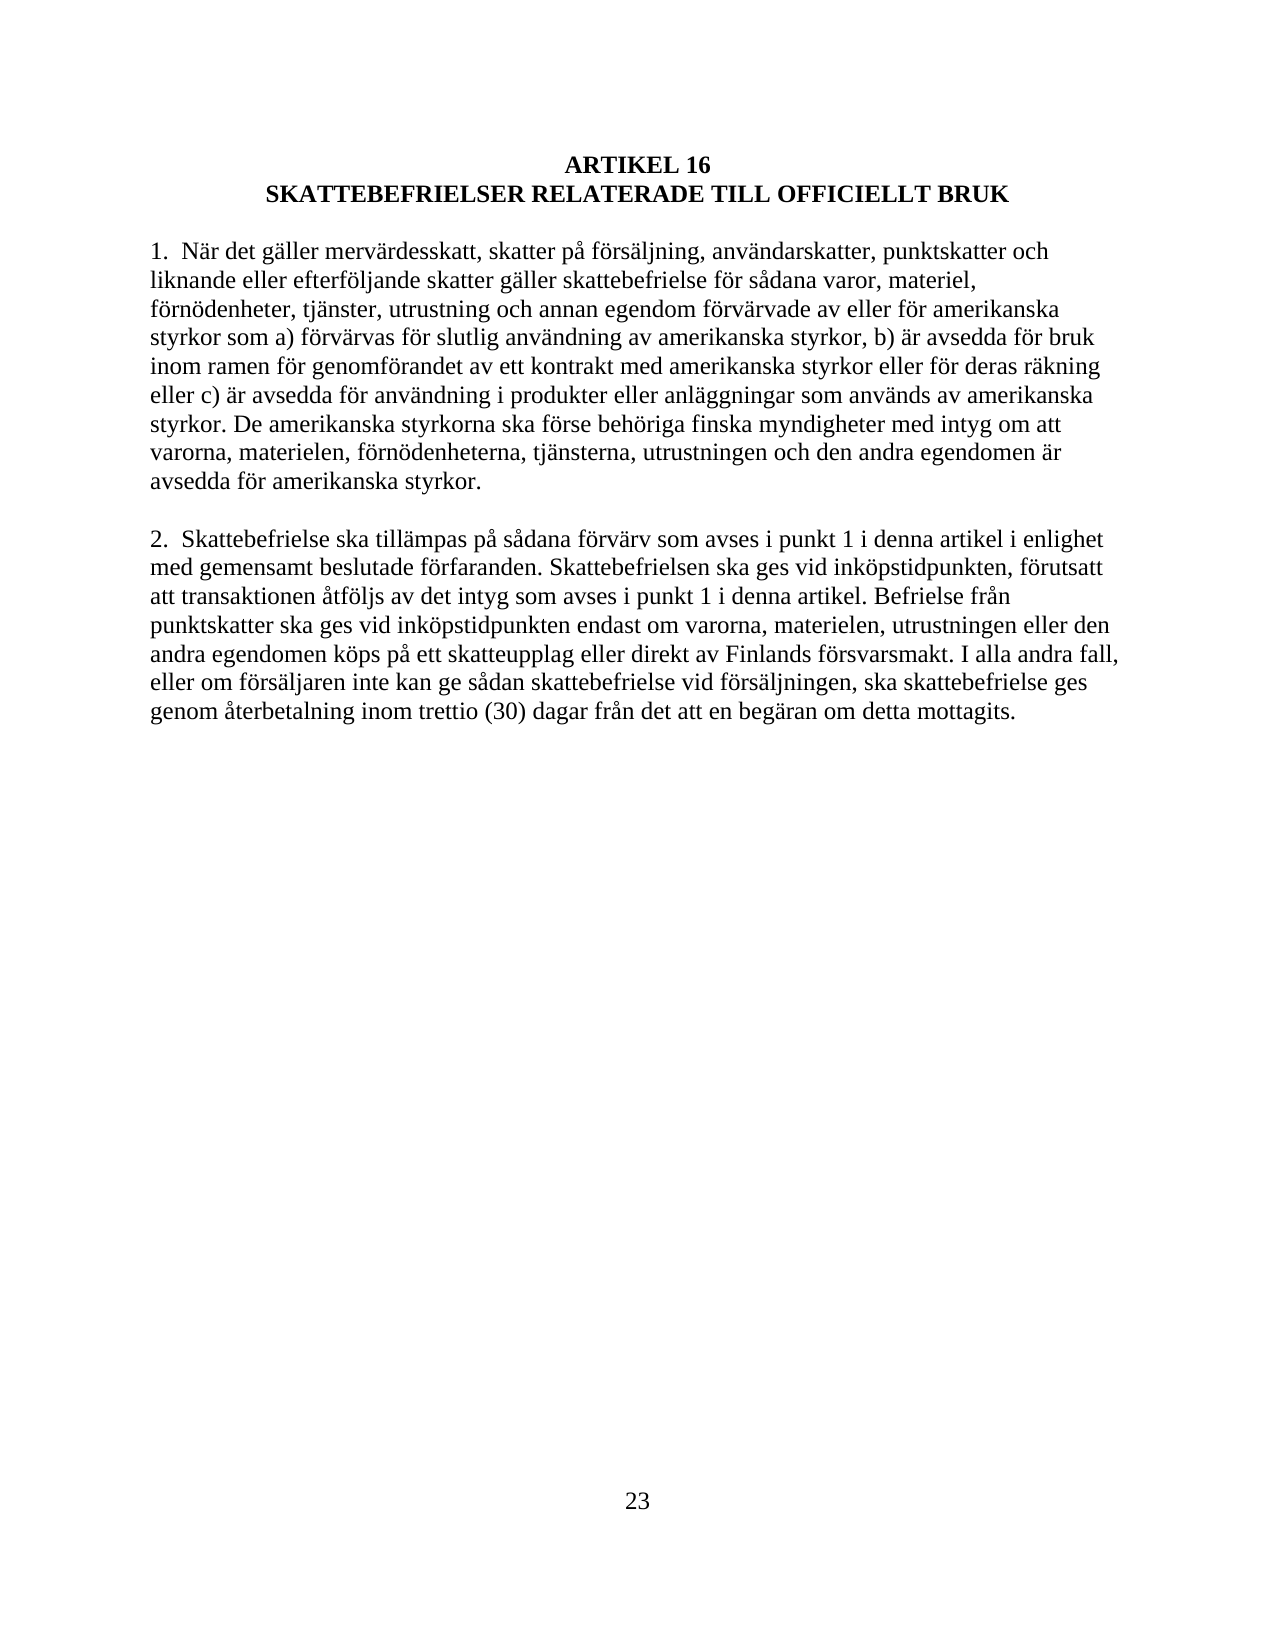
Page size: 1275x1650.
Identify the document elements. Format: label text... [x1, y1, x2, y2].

text 1. När det gäller mervärdesskatt, skatter på försäljning, användarskatter, punktskatter och liknande eller efterföljande skatter gäller skattebefrielse för sådana varor, materiel, förnödenheter, tjänster, utrustning och annan egendom förvärvade av eller för amerikanska styrkor som a) förvärvas för slutlig användning av amerikanska styrkor, b) är avsedda för bruk inom ramen för genomförandet av ett kontrakt med amerikanska styrkor eller för deras räkning eller c) är avsedda för användning i produkter eller anläggningar som används av amerikanska styrkor. De amerikanska styrkorna ska förse behöriga finska myndigheter med intyg om att varorna, materielen, förnödenheterna, tjänsterna, utrustningen och den andra egendomen är avsedda för amerikanska styrkor. [150, 236, 1125, 495]
text 2. Skattebefrielse ska tillämpas på sådana förvärv som avses i punkt 1 i denna artikel i enlighet med gemensamt beslutade förfaranden. Skattebefrielsen ska ges vid inköpstidpunkten, förutsatt att transaktionen åtföljs av det intyg som avses i punkt 1 i denna artikel. Befrielse från punktskatter ska ges vid inköpstidpunkten endast om varorna, materielen, utrustningen eller den andra egendomen köps på ett skatteupplag eller direkt av Finlands försvarsmakt. I alla andra fall, eller om försäljaren inte kan ge sådan skattebefrielse vid försäljningen, ska skattebefrielse ges genom återbetalning inom trettio (30) dagar från det att en begäran om detta mottagits. [150, 524, 1125, 725]
text SKATTEBEFRIELSER RELATERADE TILL OFFICIELLT BRUK [150, 179, 1125, 207]
text ARTIKEL 16 [150, 150, 1125, 179]
